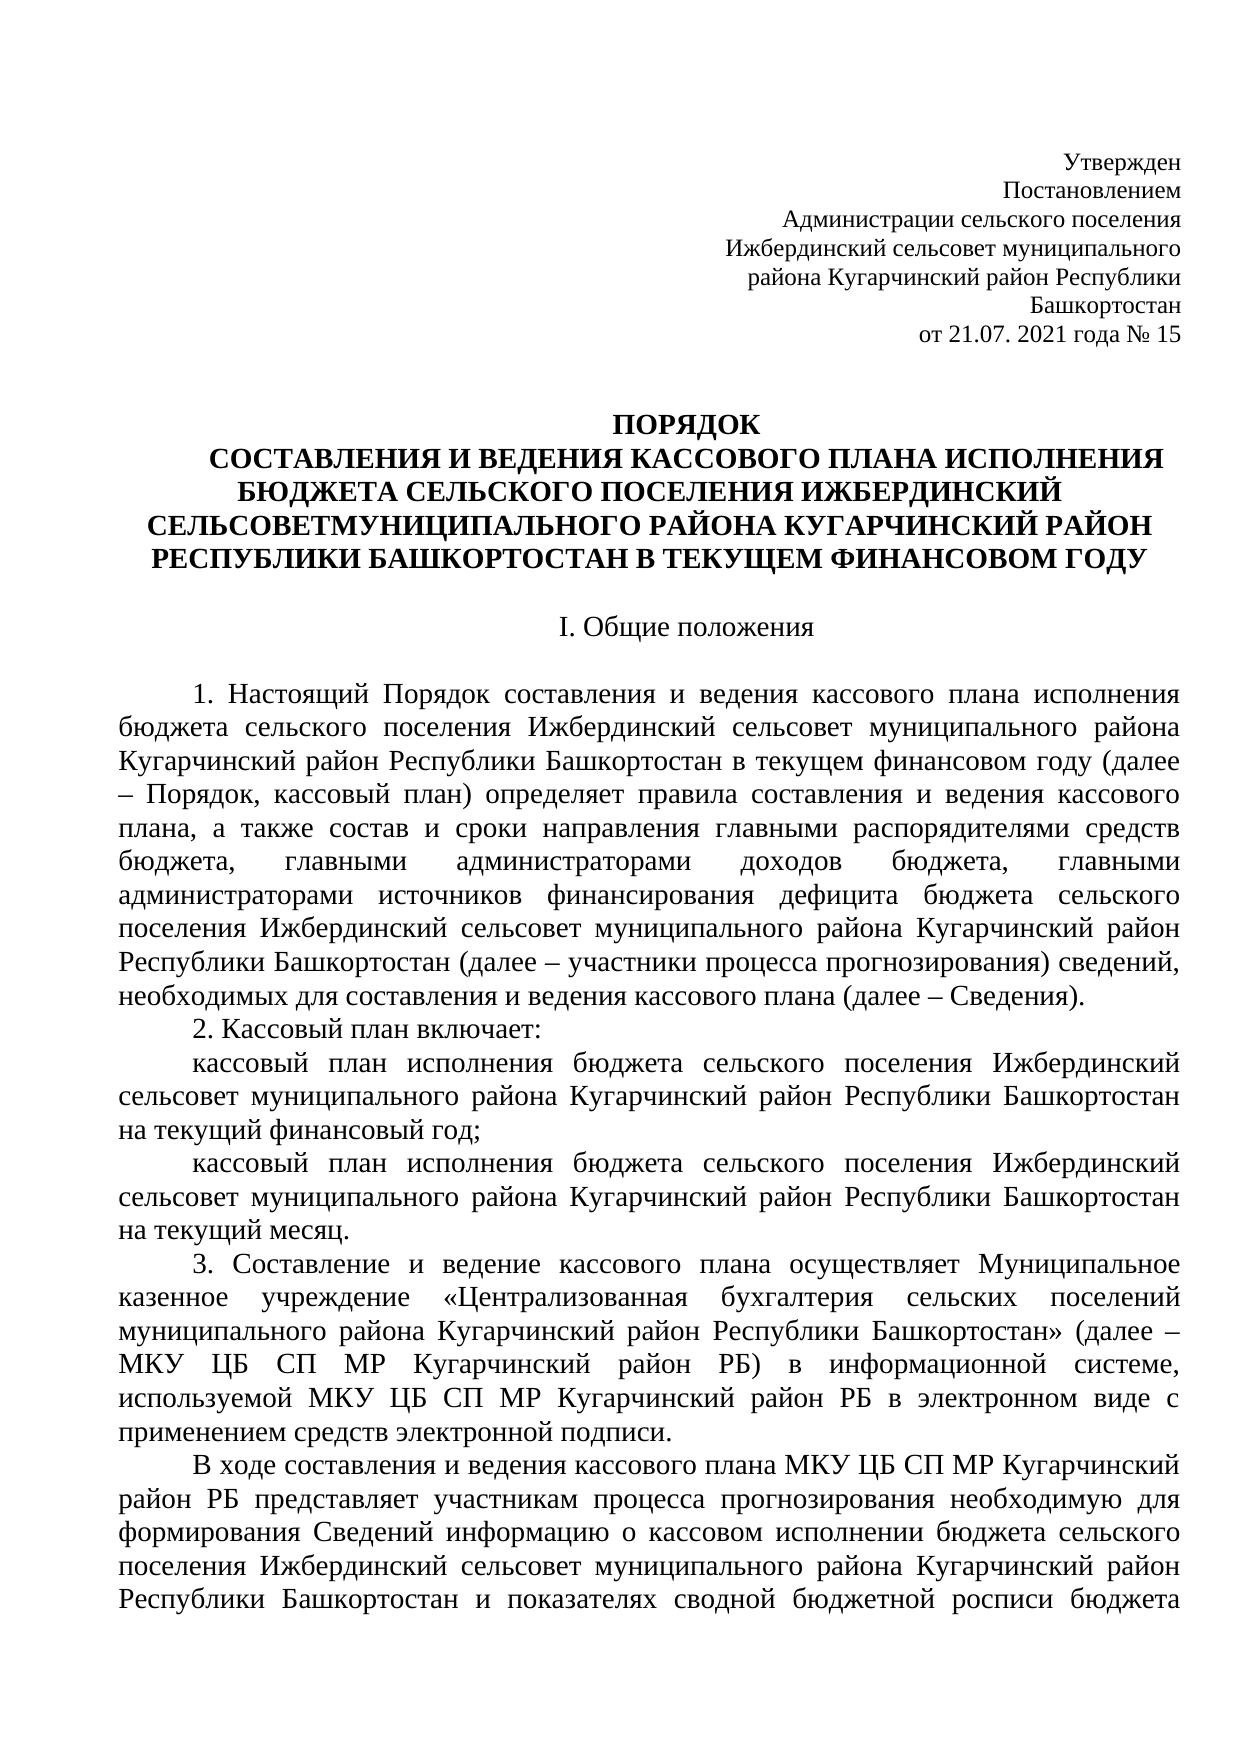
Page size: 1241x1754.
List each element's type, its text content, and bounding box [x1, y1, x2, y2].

text Утвержден [118, 147, 1181, 176]
text СОСТАВЛЕНИЯ И ВЕДЕНИЯ КАССОВОГО ПЛАНА ИСПОЛНЕНИЯ БЮДЖЕТА СЕЛЬСКОГО ПОСЕЛЕНИЯ ИЖБЕРДИНСКИЙ СЕЛЬСОВЕТМУНИЦИПАЛЬНОГО РАЙОНА КУГАРЧИНСКИЙ РАЙОН РЕСПУБЛИКИ БАШКОРТОСТАН В ТЕКУЩЕМ ФИНАНСОВОМ ГОДУ [118, 441, 1181, 575]
text 2. Кассовый план включает: [118, 1011, 1181, 1045]
text 1. Настоящий Порядок составления и ведения кассового плана исполнения бюджета сельского поселения Ижбердинский сельсовет муниципального района Кугарчинский район Республики Башкортостан в текущем финансовом году (далее – Порядок, кассовый план) определяет правила составления и ведения кассового плана, а также состав и сроки направления главными распорядителями средств бюджета, главными администраторами доходов бюджета, главными администраторами источников финансирования дефицита бюджета сельского поселения Ижбердинский сельсовет муниципального района Кугарчинский район Республики Башкортостан (далее – участники процесса прогнозирования) сведений, необходимых для составления и ведения кассового плана (далее – Сведения). [118, 676, 1181, 1011]
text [118, 1447, 1181, 1615]
text кассовый план исполнения бюджета сельского поселения Ижбердинский сельсовет муниципального района Кугарчинский район Республики Башкортостан на текущий финансовый год; [118, 1045, 1181, 1145]
text Постановлением [650, 176, 1181, 204]
text 3. Составление и ведение кассового плана осуществляет Муниципальное казенное учреждение «Централизованная бухгалтерия сельских поселений муниципального района Кугарчинский район Республики Башкортостан» (далее – МКУ ЦБ СП МР Кугарчинский район РБ) в информационной системе, используемой МКУ ЦБ СП МР Кугарчинский район РБ в электронном виде с применением средств электронной подписи. [118, 1246, 1181, 1447]
text Администрации сельского поселения Ижбердинский сельсовет муниципального района Кугарчинский район Республики Башкортостан [650, 204, 1181, 319]
text кассовый план исполнения бюджета сельского поселения Ижбердинский сельсовет муниципального района Кугарчинский район Республики Башкортостан на текущий месяц. [118, 1145, 1181, 1246]
text I. Общие положения [118, 609, 1181, 642]
text от 21.07. 2021 года № 15 [650, 319, 1181, 348]
text ПОРЯДОК [118, 407, 1181, 441]
